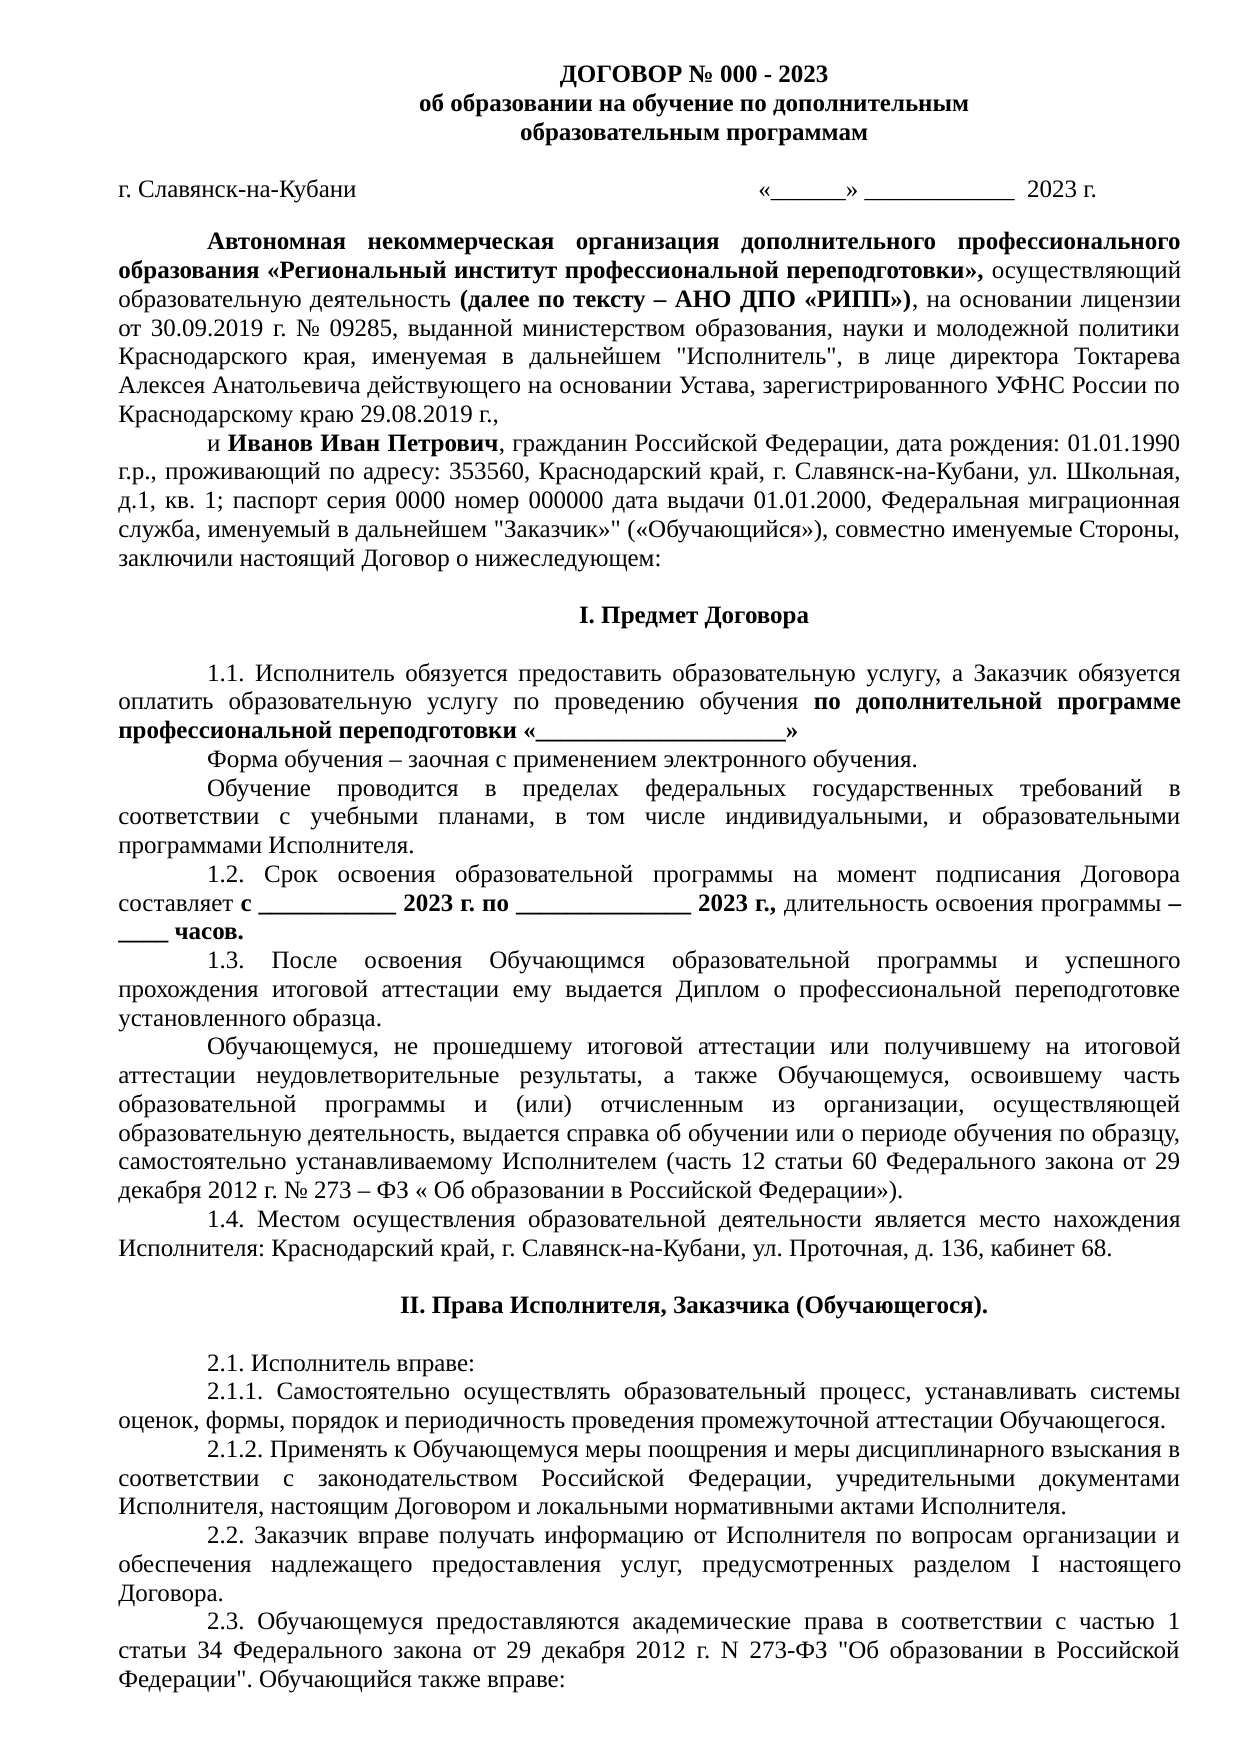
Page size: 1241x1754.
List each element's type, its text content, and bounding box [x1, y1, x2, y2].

text 1.1. Исполнитель обязуется предоставить образовательную услугу, а Заказчик обязуется оплатить образовательную услугу по проведению обучения по дополнительной программе профессиональной переподготовки «____________________» [118, 658, 1181, 744]
text Автономная некоммерческая организация дополнительного профессионального образования «Региональный институт профессиональной переподготовки», осуществляющий образовательную деятельность (далее по тексту – АНО ДПО «РИПП»), на основании лицензии от 30.09.2019 г. № 09285, выданной министерством образования, науки и молодежной политики Краснодарского края, именуемая в дальнейшем "Исполнитель", в лице директора Токтарева Алексея Анатольевича действующего на основании Устава, зарегистрированного УФНС России по Краснодарскому краю 29.08.2019 г., [118, 226, 1181, 428]
text г. Славянск-на-Кубани «______» ____________ 2023 г. [118, 174, 1181, 203]
text 1.2. Срок освоения образовательной программы на момент подписания Договора составляет с ___________ 2023 г. по ______________ 2023 г., длительность освоения программы – ____ часов. [118, 859, 1181, 945]
text 2.3. Обучающемуся предоставляются академические права в соответствии с частью 1 статьи 34 Федерального закона от 29 декабря 2012 г. N 273-ФЗ "Об образовании в Российской Федерации". Обучающийся также вправе: [118, 1606, 1181, 1693]
text 2.2. Заказчик вправе получать информацию от Исполнителя по вопросам организации и обеспечения надлежащего предоставления услуг, предусмотренных разделом I настоящего Договора. [118, 1520, 1181, 1606]
text II. Права Исполнителя, Заказчика (Обучающегося). [118, 1290, 1181, 1319]
text об образовании на обучение по дополнительным [118, 88, 1181, 117]
text и Иванов Иван Петрович, гражданин Российской Федерации, дата рождения: 01.01.1990 г.р., проживающий по адресу: 353560, Краснодарский край, г. Славянск-на-Кубани, ул. Школьная, д.1, кв. 1; паспорт серия 0000 номер 000000 дата выдачи 01.01.2000, Федеральная миграционная служба, именуемый в дальнейшем "Заказчик»" («Обучающийся»), совместно именуемые Стороны, заключили настоящий Договор о нижеследующем: [118, 428, 1181, 571]
text Форма обучения – заочная с применением электронного обучения. [118, 744, 1181, 773]
text образовательным программам [118, 117, 1181, 145]
text 1.3. После освоения Обучающимся образовательной программы и успешного прохождения итоговой аттестации ему выдается Диплом о профессиональной переподготовке установленного образца. [118, 945, 1181, 1031]
text 2.1. Исполнитель вправе: [118, 1348, 1181, 1376]
text 2.1.2. Применять к Обучающемуся меры поощрения и меры дисциплинарного взыскания в соответствии с законодательством Российской Федерации, учредительными документами Исполнителя, настоящим Договором и локальными нормативными актами Исполнителя. [118, 1434, 1181, 1520]
text I. Предмет Договора [118, 600, 1181, 629]
text 1.4. Местом осуществления образовательной деятельности является место нахождения Исполнителя: Краснодарский край, г. Славянск-на-Кубани, ул. Проточная, д. 136, кабинет 68. [118, 1204, 1181, 1261]
text 2.1.1. Самостоятельно осуществлять образовательный процесс, устанавливать системы оценок, формы, порядок и периодичность проведения промежуточной аттестации Обучающегося. [118, 1376, 1181, 1434]
text ДОГОВОР № 000 - 2023 [118, 59, 1181, 88]
text Обучающемуся, не прошедшему итоговой аттестации или получившему на итоговой аттестации неудовлетворительные результаты, а также Обучающемуся, освоившему часть образовательной программы и (или) отчисленным из организации, осуществляющей образовательную деятельность, выдается справка об обучении или о периоде обучения по образцу, самостоятельно устанавливаемому Исполнителем (часть 12 статьи 60 Федерального закона от 29 декабря 2012 г. № 273 – ФЗ « Об образовании в Российской Федерации»). [118, 1031, 1181, 1204]
text Обучение проводится в пределах федеральных государственных требований в соответствии с учебными планами, в том числе индивидуальными, и образовательными программами Исполнителя. [118, 773, 1181, 859]
